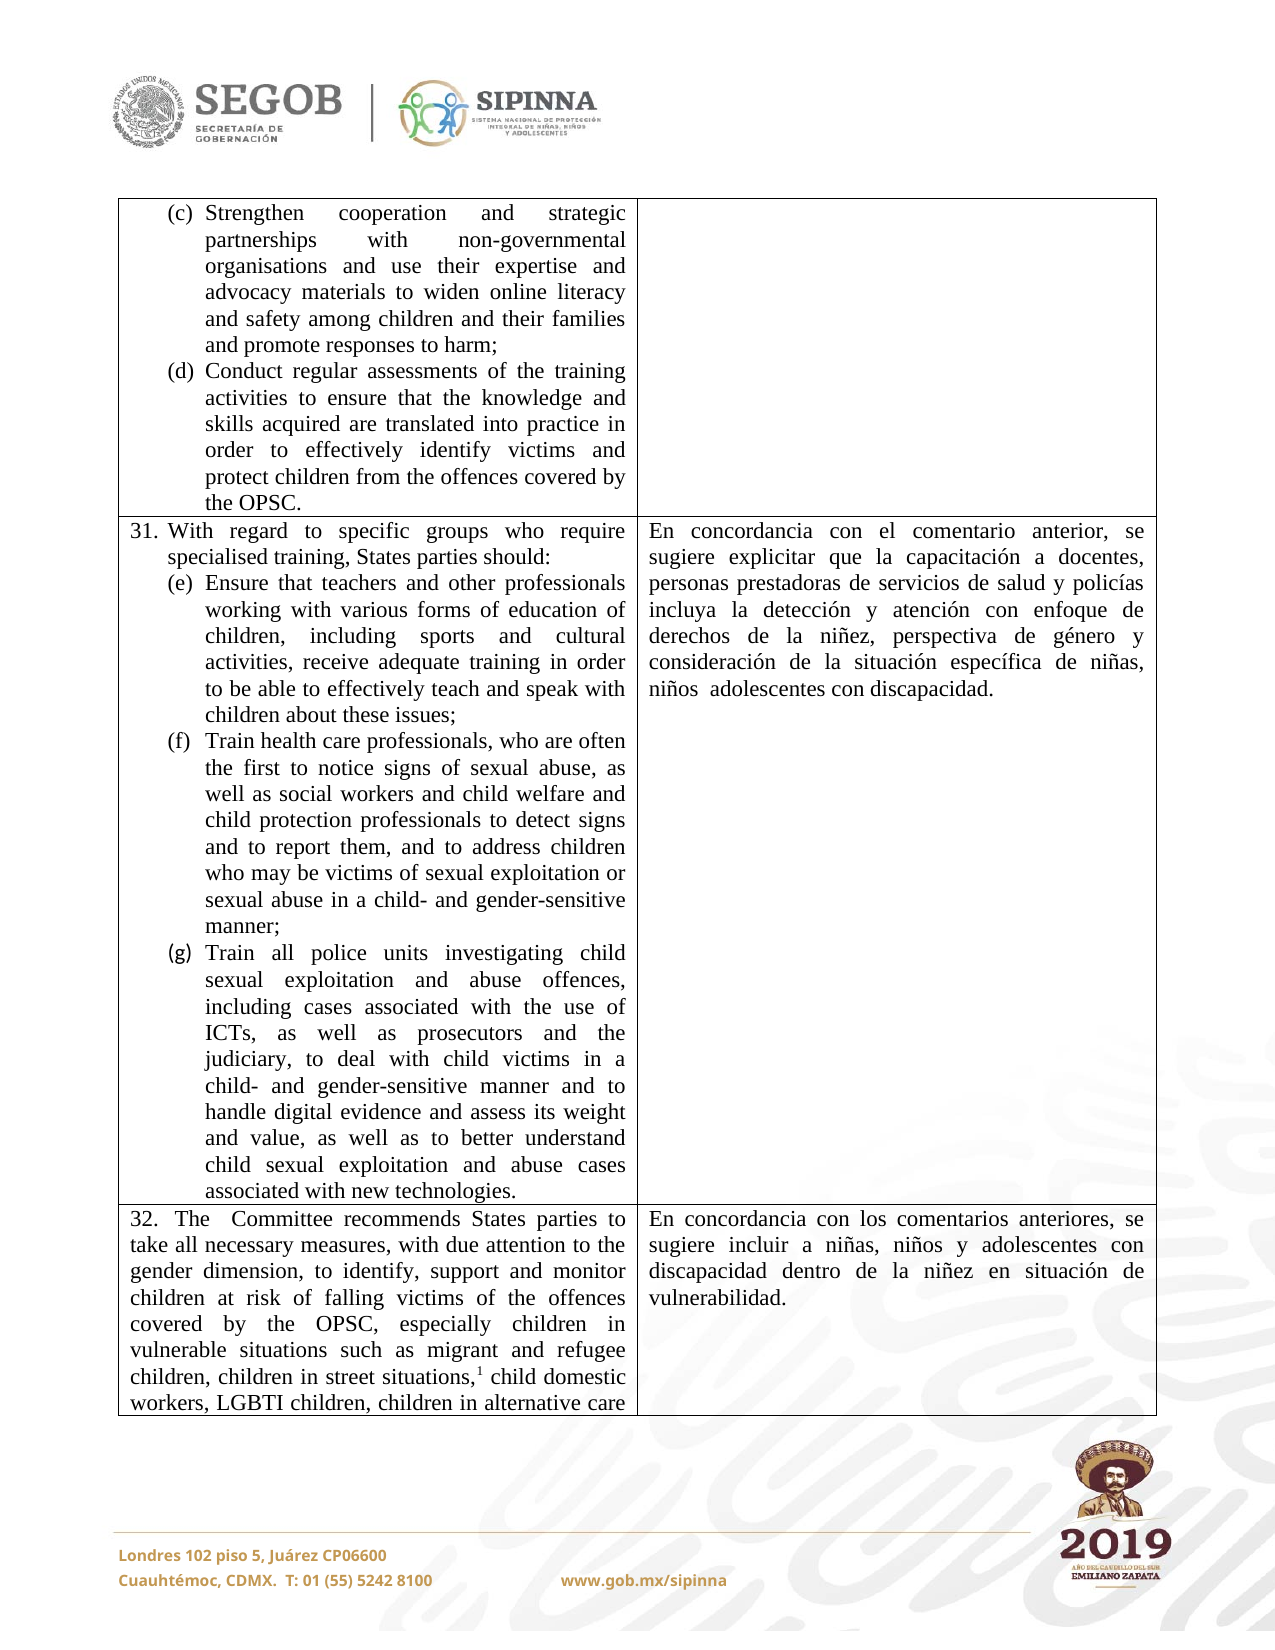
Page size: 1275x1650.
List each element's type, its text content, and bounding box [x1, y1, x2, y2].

table_cell With regard to specific groups who require specialised training, States parties should: Ensure that teachers and other professionals working with various forms of education of children, including sports and cultural activities, receive adequate training in order to be able to effectively teach and speak with children about these issues; Train health care professionals, who are often the first to notice signs of sexual abuse, as well as social workers and child welfare and child protection professionals to detect signs and to report them, and to address children who may be victims of sexual exploitation or sexual abuse in a child- and gender-sensitive manner; Train all police units investigating child sexual exploitation and abuse offences, including cases associated with the use of ICTs, as well as prosecutors and the judiciary, to deal with child victims in a child- and gender-sensitive manner and to handle digital evidence and assess its weight and value, as well as to better understand child sexual exploitation and abuse cases associated with new technologies. [119, 517, 637, 1203]
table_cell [119, 1205, 637, 1415]
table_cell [119, 199, 637, 516]
table_cell En concordancia con el comentario anterior, se sugiere explicitar que la capacitación a docentes, personas prestadoras de servicios de salud y policías incluya la detección y atención con enfoque de derechos de la niñez, perspectiva de género y consideración de la situación específica de niñas, niños adolescentes con discapacidad. [638, 517, 1156, 1203]
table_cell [638, 199, 1156, 516]
picture [0, 0, 1275, 1631]
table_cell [638, 1205, 1156, 1415]
